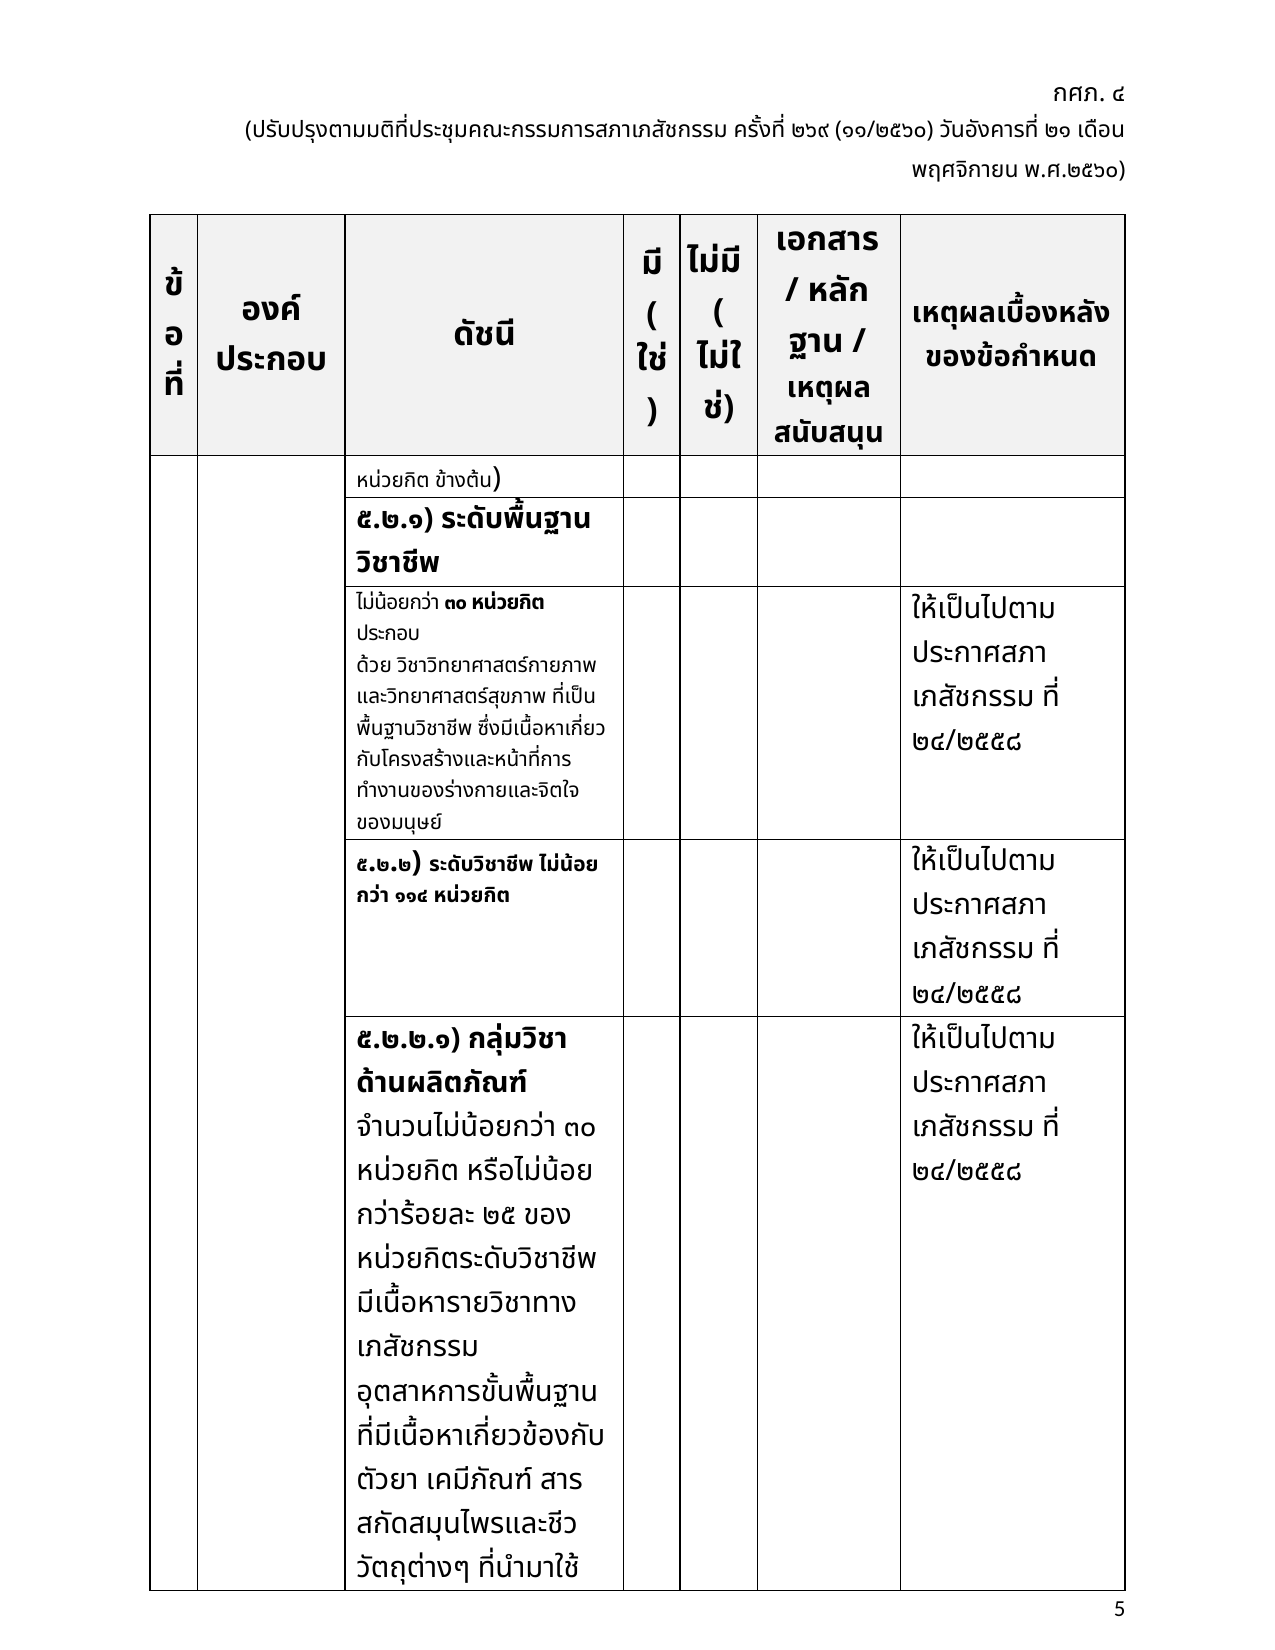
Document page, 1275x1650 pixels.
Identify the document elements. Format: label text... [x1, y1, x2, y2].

table_cell [624, 456, 679, 497]
table_cell [901, 498, 1124, 586]
table_cell [681, 456, 757, 497]
table_cell [681, 840, 757, 1016]
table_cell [346, 1017, 623, 1590]
table_cell ๕.๒.๒) ระดับวิชาชีพ ไม่น้อยกว่า ๑๑๔ หน่วยกิต [346, 840, 623, 1016]
table_cell [758, 498, 900, 586]
table_header ข้อที่ [151, 215, 197, 455]
table_header องค์ประกอบ [198, 215, 344, 455]
table_cell [758, 1017, 900, 1590]
table_cell [198, 456, 344, 1590]
table_cell [681, 1017, 757, 1590]
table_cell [346, 456, 623, 497]
table_cell [758, 456, 900, 497]
table_cell [624, 840, 679, 1016]
table_cell ๕.๒.๑) ระดับพื้นฐานวิชาชีพ [346, 498, 623, 586]
table_cell [681, 498, 757, 586]
table_cell ให้เป็นไปตามประกาศสภาเภสัชกรรม ที่ ๒๔/๒๕๕๘ [901, 587, 1124, 839]
table_cell [624, 1017, 679, 1590]
table_cell [758, 840, 900, 1016]
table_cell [901, 456, 1124, 497]
table_cell ไม่น้อยกว่า ๓๐ หน่วยกิต ประกอบ ด้วย วิชาวิทยาศาสตร์กายภาพ และวิทยาศาสตร์สุขภาพ ที่เป็นพื้นฐานวิชาชีพ ซึ่งมีเนื้อหาเกี่ยว กับโครงสร้างและหน้าที่การทำงานของร่างกายและจิตใจของมนุษย์ [346, 587, 623, 839]
table_cell [624, 498, 679, 586]
table_cell [758, 587, 900, 839]
table_header เหตุผลเบื้องหลังของข้อกำหนด [901, 215, 1124, 455]
table_header มี (ใช่) [624, 215, 679, 455]
table_header เอกสาร / หลักฐาน / เหตุผลสนับสนุน [758, 215, 900, 455]
table_cell [624, 587, 679, 839]
table_cell [681, 587, 757, 839]
table_header ไม่มี (ไม่ใช่) [681, 215, 757, 455]
table_cell ให้เป็นไปตามประกาศสภาเภสัชกรรม ที่ ๒๔/๒๕๕๘ [901, 840, 1124, 1016]
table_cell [901, 1017, 1124, 1590]
table_header ดัชนี [346, 215, 623, 455]
